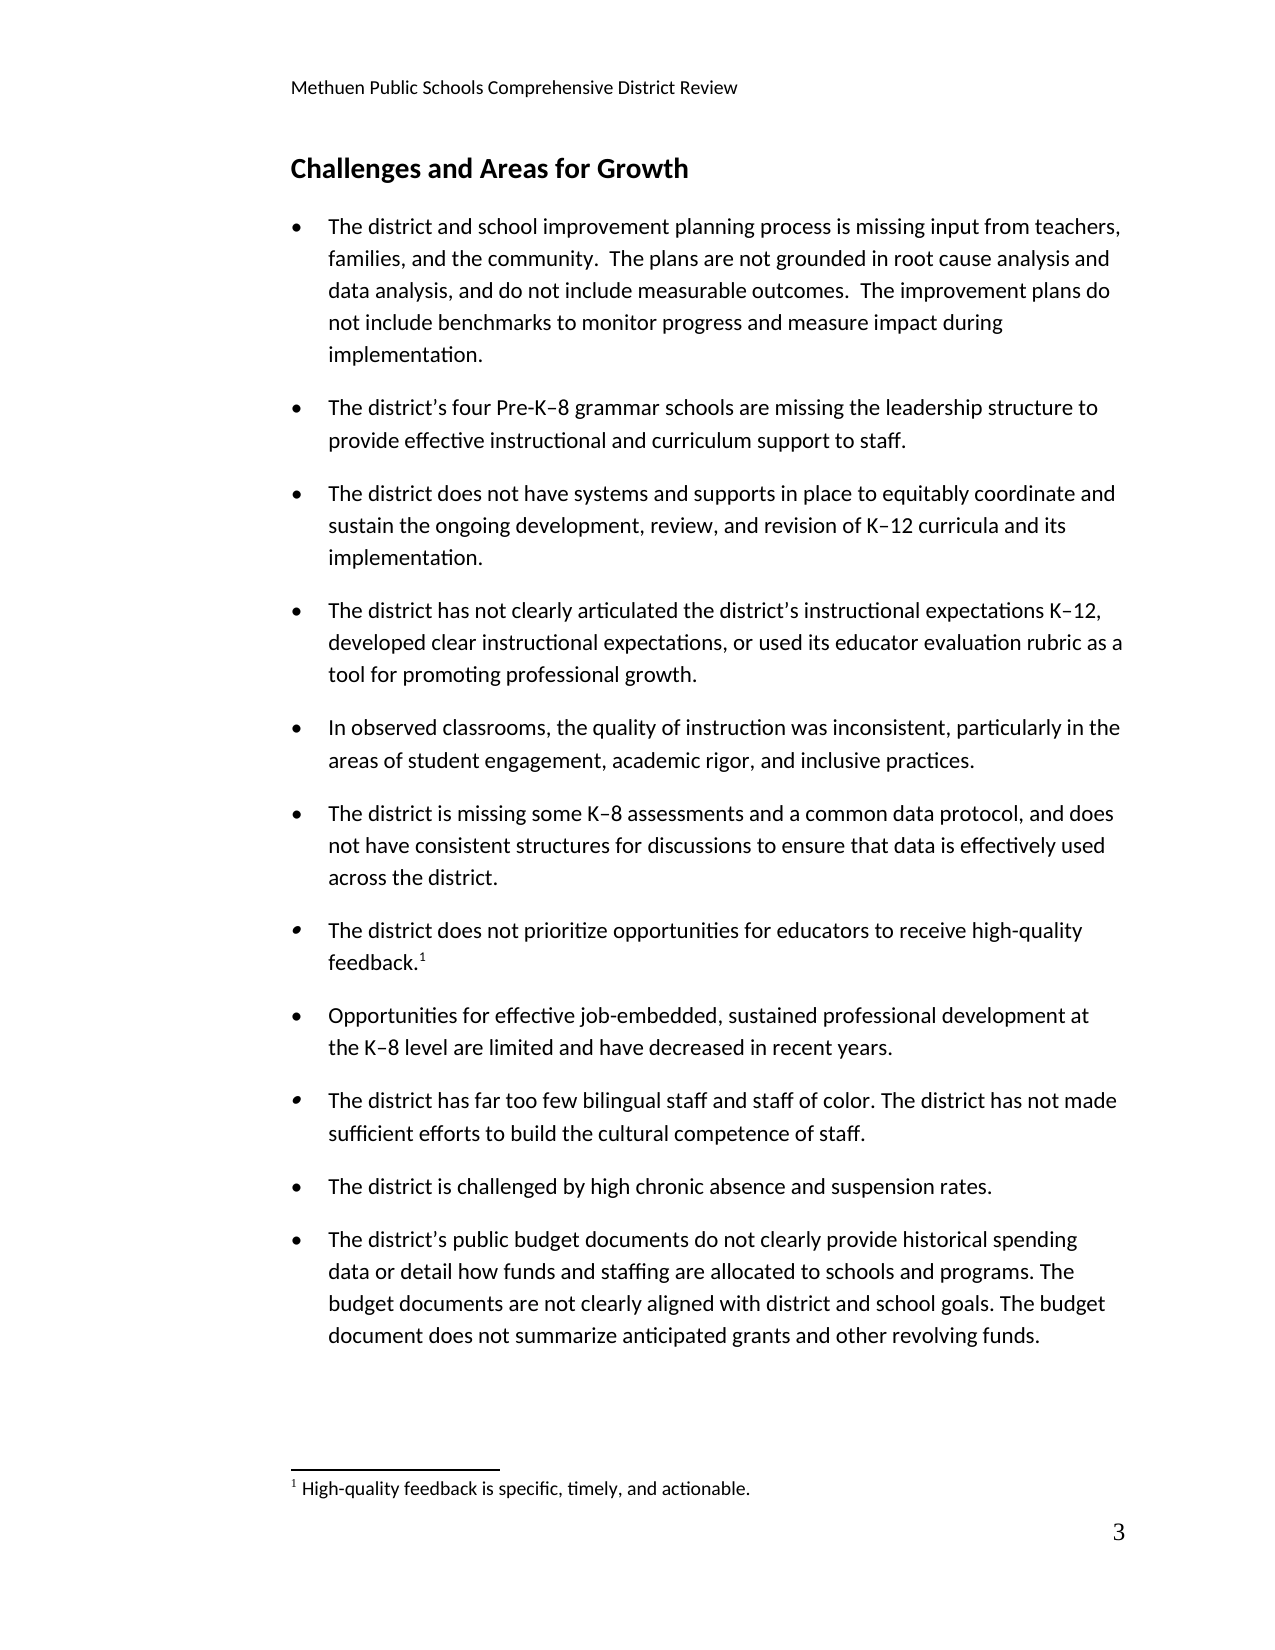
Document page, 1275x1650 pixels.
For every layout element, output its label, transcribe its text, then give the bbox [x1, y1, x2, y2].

list The district and school improvement planning process is missing input from teachers, families, and the community. The plans are not grounded in root cause analysis and data analysis, and do not include measurable outcomes. The improvement plans do not include benchmarks to monitor progress and measure impact during implementation. [291, 212, 1125, 368]
list The district’s four Pre-K–8 grammar schools are missing the leadership structure to provide effective instructional and curriculum support to staff. [291, 393, 1125, 454]
list The district is missing some K–8 assessments and a common data protocol, and does not have consistent structures for discussions to ensure that data is effectively used across the district. [291, 799, 1125, 891]
list The district does not prioritize opportunities for educators to receive high-quality feedback. [291, 916, 1125, 976]
list Opportunities for effective job-embedded, sustained professional development at the K–8 level are limited and have decreased in recent years. [291, 1001, 1125, 1062]
list The district’s public budget documents do not clearly provide historical spending data or detail how funds and staffing are allocated to schools and programs. The budget documents are not clearly aligned with district and school goals. The budget document does not summarize anticipated grants and other revolving funds. [291, 1225, 1125, 1349]
list The district is challenged by high chronic absence and suspension rates. [291, 1172, 1125, 1200]
list The district has not clearly articulated the district’s instructional expectations K–12, developed clear instructional expectations, or used its educator evaluation rubric as a tool for promoting professional growth. [291, 596, 1125, 688]
list The district has far too few bilingual staff and staff of color. The district has not made sufficient efforts to build the cultural competence of staff. [291, 1087, 1125, 1147]
list In observed classrooms, the quality of instruction was inconsistent, particularly in the areas of student engagement, academic rigor, and inclusive practices. [291, 713, 1125, 774]
text Challenges and Areas for Growth [291, 150, 1125, 186]
list The district does not have systems and supports in place to equitably coordinate and sustain the ongoing development, review, and revision of K–12 curricula and its implementation. [291, 479, 1125, 571]
